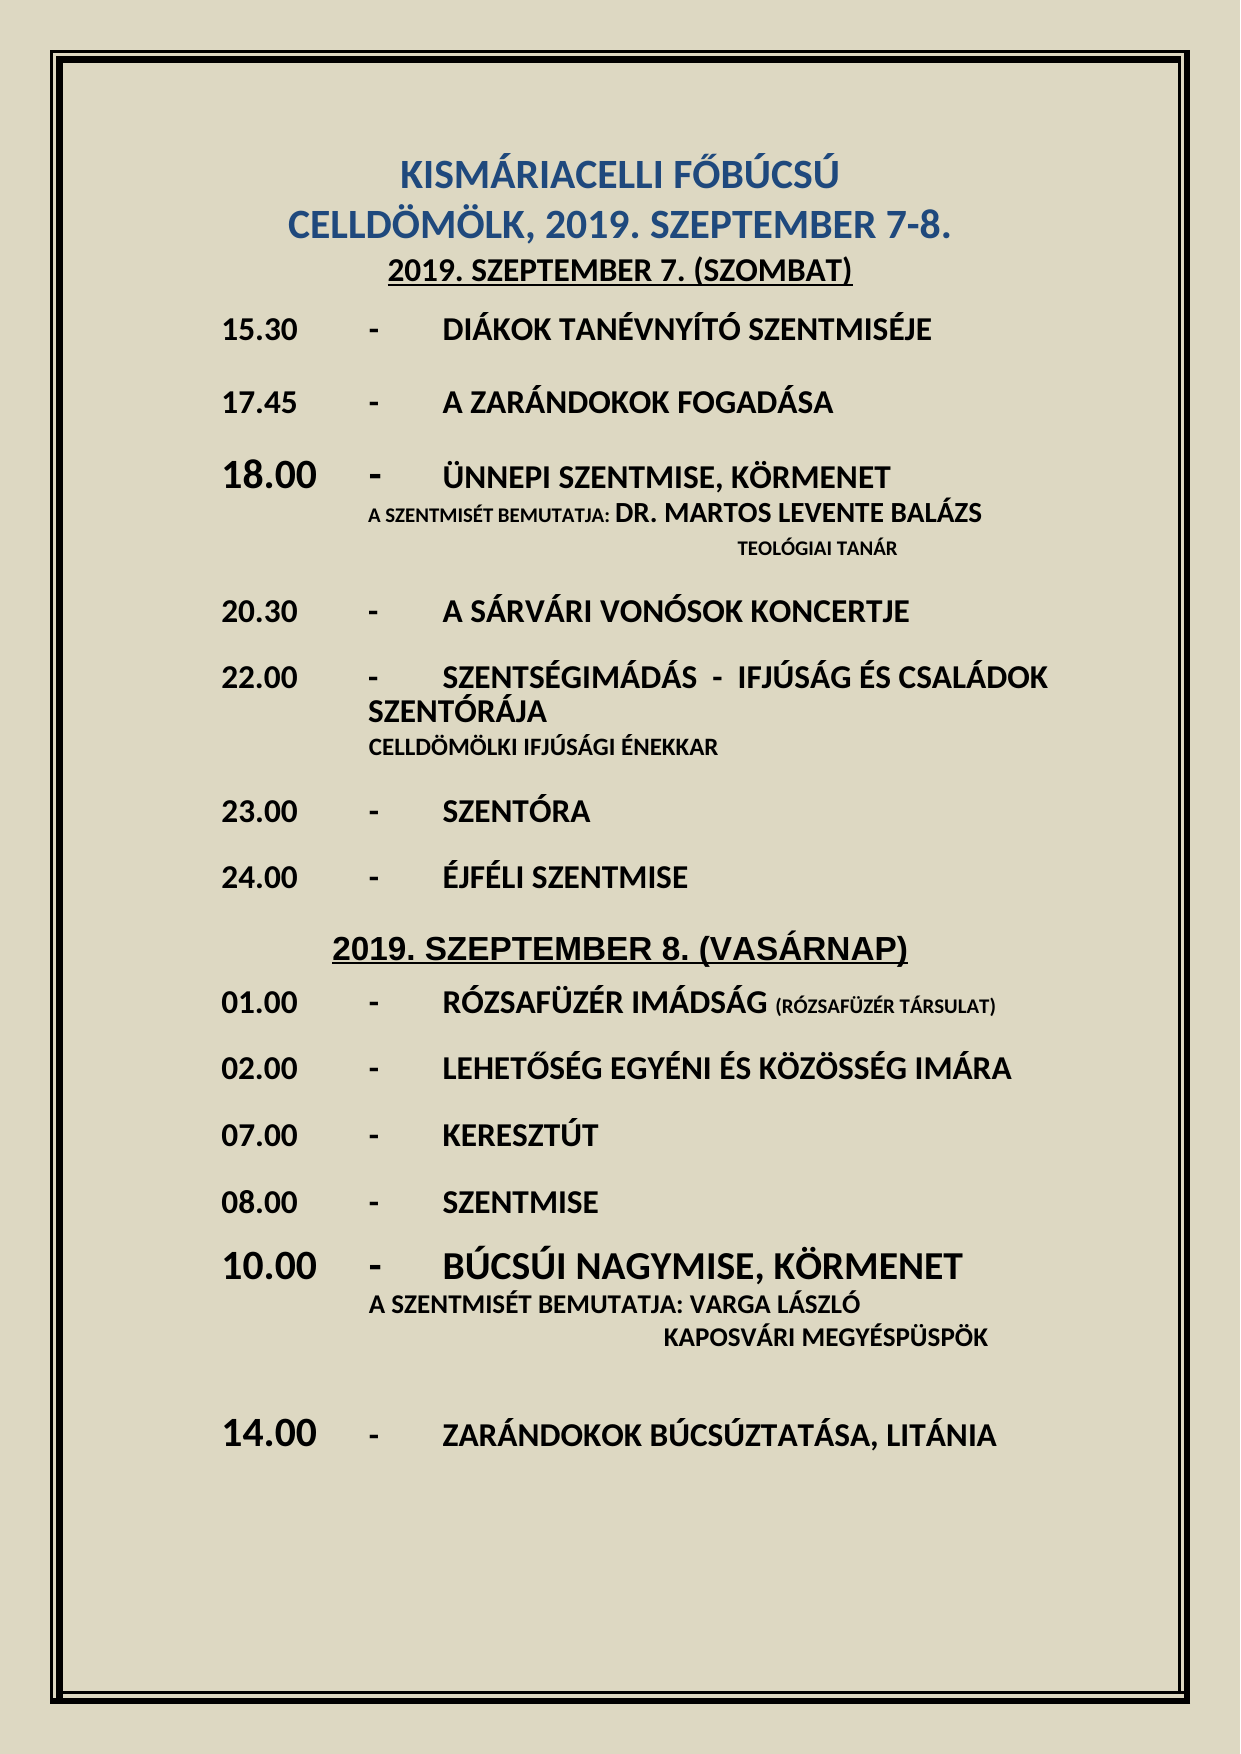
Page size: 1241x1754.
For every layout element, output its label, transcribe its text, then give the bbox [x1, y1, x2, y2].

text 14.00 - zarándokok búcsúztatása, litánia [147, 1420, 1093, 1453]
text 10.00 - BÚCSÚI NAGYMISE, KÖRMENET [147, 1253, 1093, 1286]
text 07.00 - keresztút [147, 1120, 1093, 1153]
text 02.00 - lehetőség Egyéni és Közösség imára [221, 1053, 1093, 1086]
text CELLDÖMÖLK, 2019. SZEPTEMBER 7-8. [147, 198, 1093, 249]
text 18.00 - ünnepi SZENTMISE, KÖRMENET [147, 462, 1093, 496]
text 01.00 - rózsafüzér imádság (Rózsafüzér Társulat) [221, 986, 1093, 1020]
text 15.30 - Diákok tanévnyító szentmiséje [147, 314, 1093, 347]
text 22.00 - SZENTSÉGIMÁDÁS - ifjúság és családok szentórája [221, 662, 1093, 729]
text KISMÁRIACELLI FŐBÚCSÚ [147, 148, 1093, 198]
text 2019. szeptember 8. (vasárnap) [147, 929, 1093, 967]
text A szentmisét bemutatja: Dr. Martos Levente Balázs [368, 496, 1093, 529]
text 20.30 - A sárvári vonósok koncertje [221, 596, 1093, 629]
text celldömölki ifjúsági énekkar [147, 729, 1093, 762]
text 24.00 - éjféli szentmise [147, 862, 1093, 896]
text 08.00 - szentmise [147, 1186, 1093, 1220]
text teológiai tanár [368, 529, 1093, 562]
text kaposvári megyéspüspök [590, 1320, 1093, 1353]
text 2019. szeptember 7. (szombat) [147, 249, 1093, 290]
text 17.45 - A zarándokok fogadása [147, 381, 1093, 421]
text A szentmisét bemutatja: Varga László [369, 1286, 1093, 1320]
text 23.00 - szentóra [147, 796, 1093, 829]
